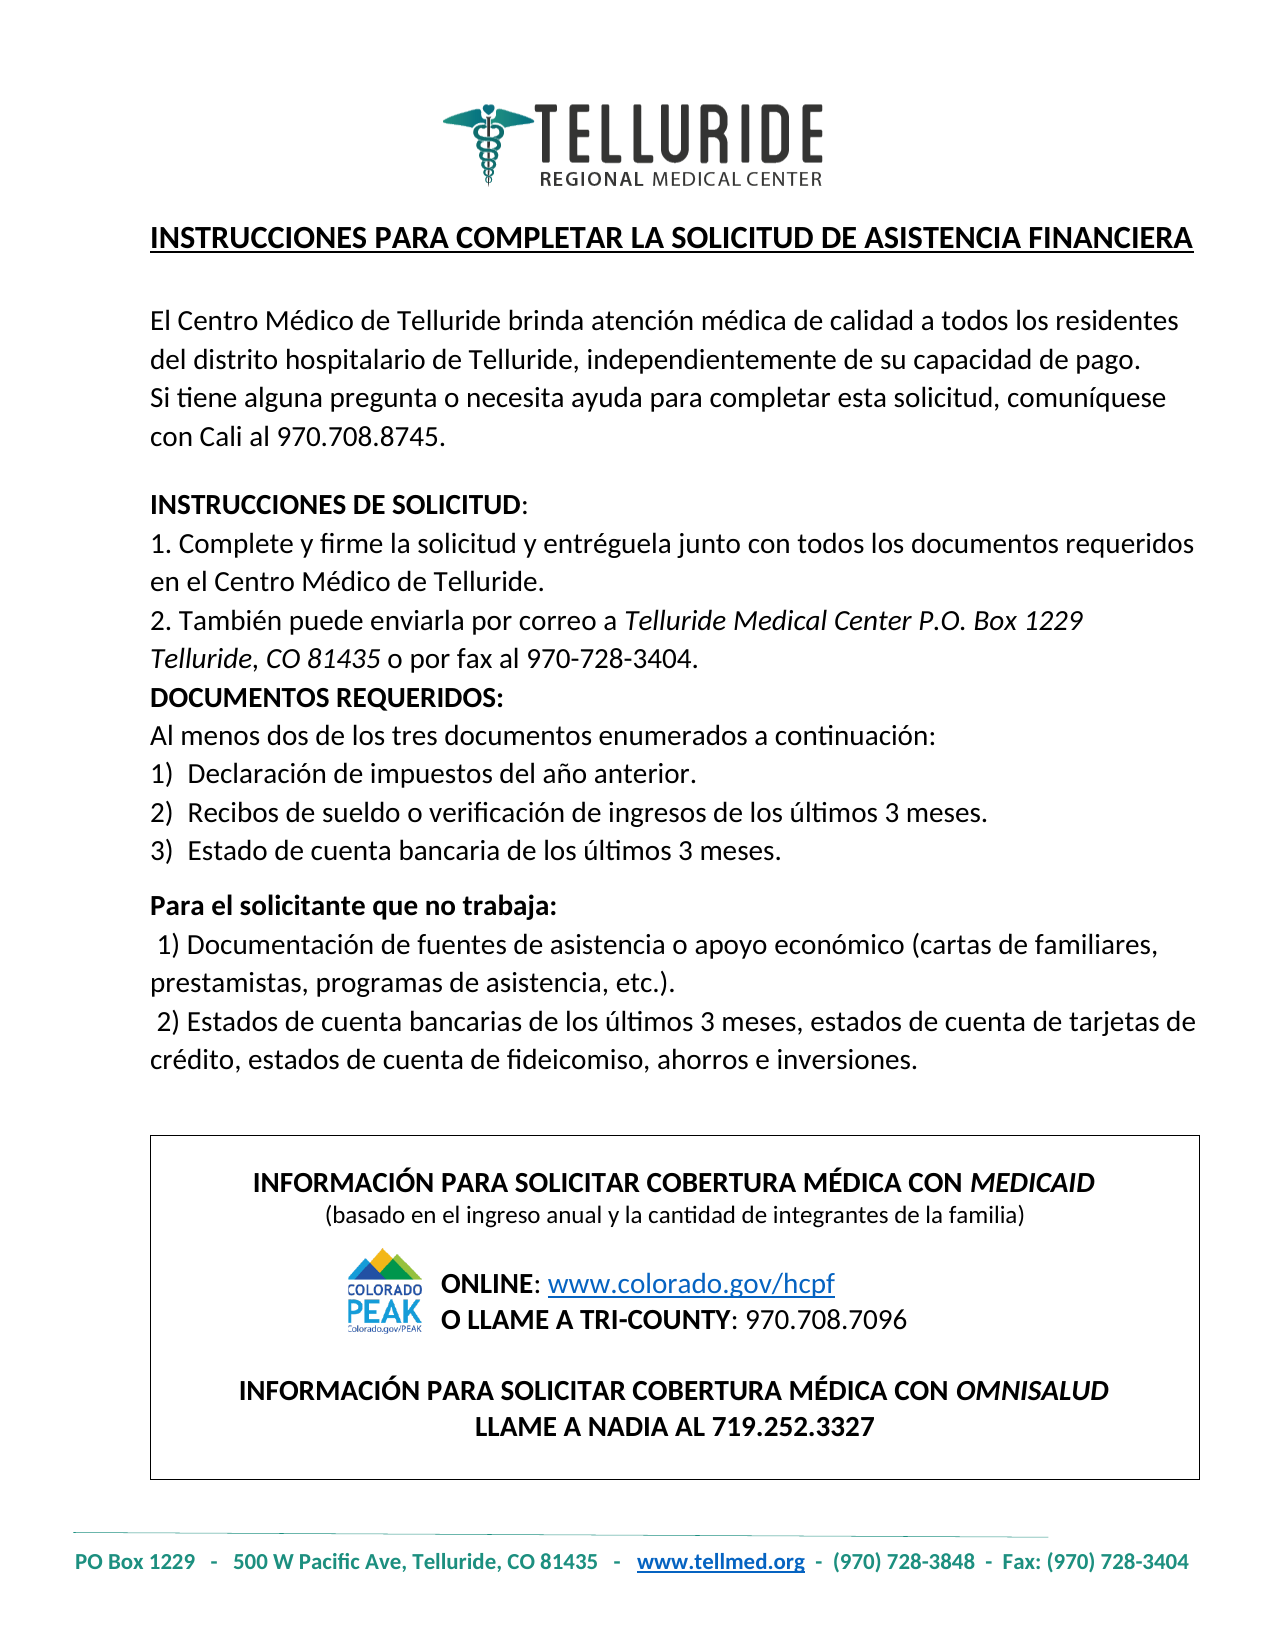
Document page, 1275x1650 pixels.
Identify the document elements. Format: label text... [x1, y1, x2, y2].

list INSTRUCCIONES PARA COMPLETAR LA SOLICITUD DE ASISTENCIA FINANCIERA [150, 217, 1200, 257]
text 1) Documentación de fuentes de asistencia o apoyo económico (cartas de familiares, prestamistas, programas de asistencia, etc.). [150, 926, 1200, 1000]
table_header INFORMACIÓN PARA SOLICITAR COBERTURA MÉDICA CON MEDICAID (basado en el ingreso anual y la cantidad de integrantes de la familia) ONLINE: www.colorado.gov/hcpf O LLAME A TRI-COUNTY: 970.708.7096 INFORMACIÓN PARA SOLICITAR COBERTURA MÉDICA CON OMNISALUD LLAME A NADIA AL 719.252.3327 [151, 1136, 1199, 1479]
list INSTRUCCIONES DE SOLICITUD: [150, 486, 1200, 522]
text Para el solicitante que no trabaja: [150, 887, 1200, 923]
list El Centro Médico de Telluride brinda atención médica de calidad a todos los residentes del distrito hospitalario de Telluride, independientemente de su capacidad de pago. [150, 302, 1200, 377]
list Si tiene alguna pregunta o necesita ayuda para completar esta solicitud, comuníquese con Cali al 970.708.8745. [150, 379, 1200, 453]
picture [443, 75, 832, 191]
list 2. También puede enviarla por correo a Telluride Medical Center P.O. Box 1229 Telluride, CO 81435 o por fax al 970-728-3404. [150, 602, 1200, 676]
text 2) Estados de cuenta bancarias de los últimos 3 meses, estados de cuenta de tarjetas de crédito, estados de cuenta de fideicomiso, ahorros e inversiones. [150, 1003, 1200, 1077]
list Estado de cuenta bancaria de los últimos 3 meses. [150, 832, 1200, 868]
list 1. Complete y firme la solicitud y entréguela junto con todos los documentos requeridos en el Centro Médico de Telluride. [150, 525, 1200, 599]
picture [346, 1248, 422, 1333]
list Recibos de sueldo o verificación de ingresos de los últimos 3 meses. [150, 794, 1200, 829]
list Declaración de impuestos del año anterior. [150, 756, 1200, 791]
list DOCUMENTOS REQUERIDOS: [150, 679, 1200, 714]
list Al menos dos de los tres documentos enumerados a continuación: [150, 717, 1200, 753]
